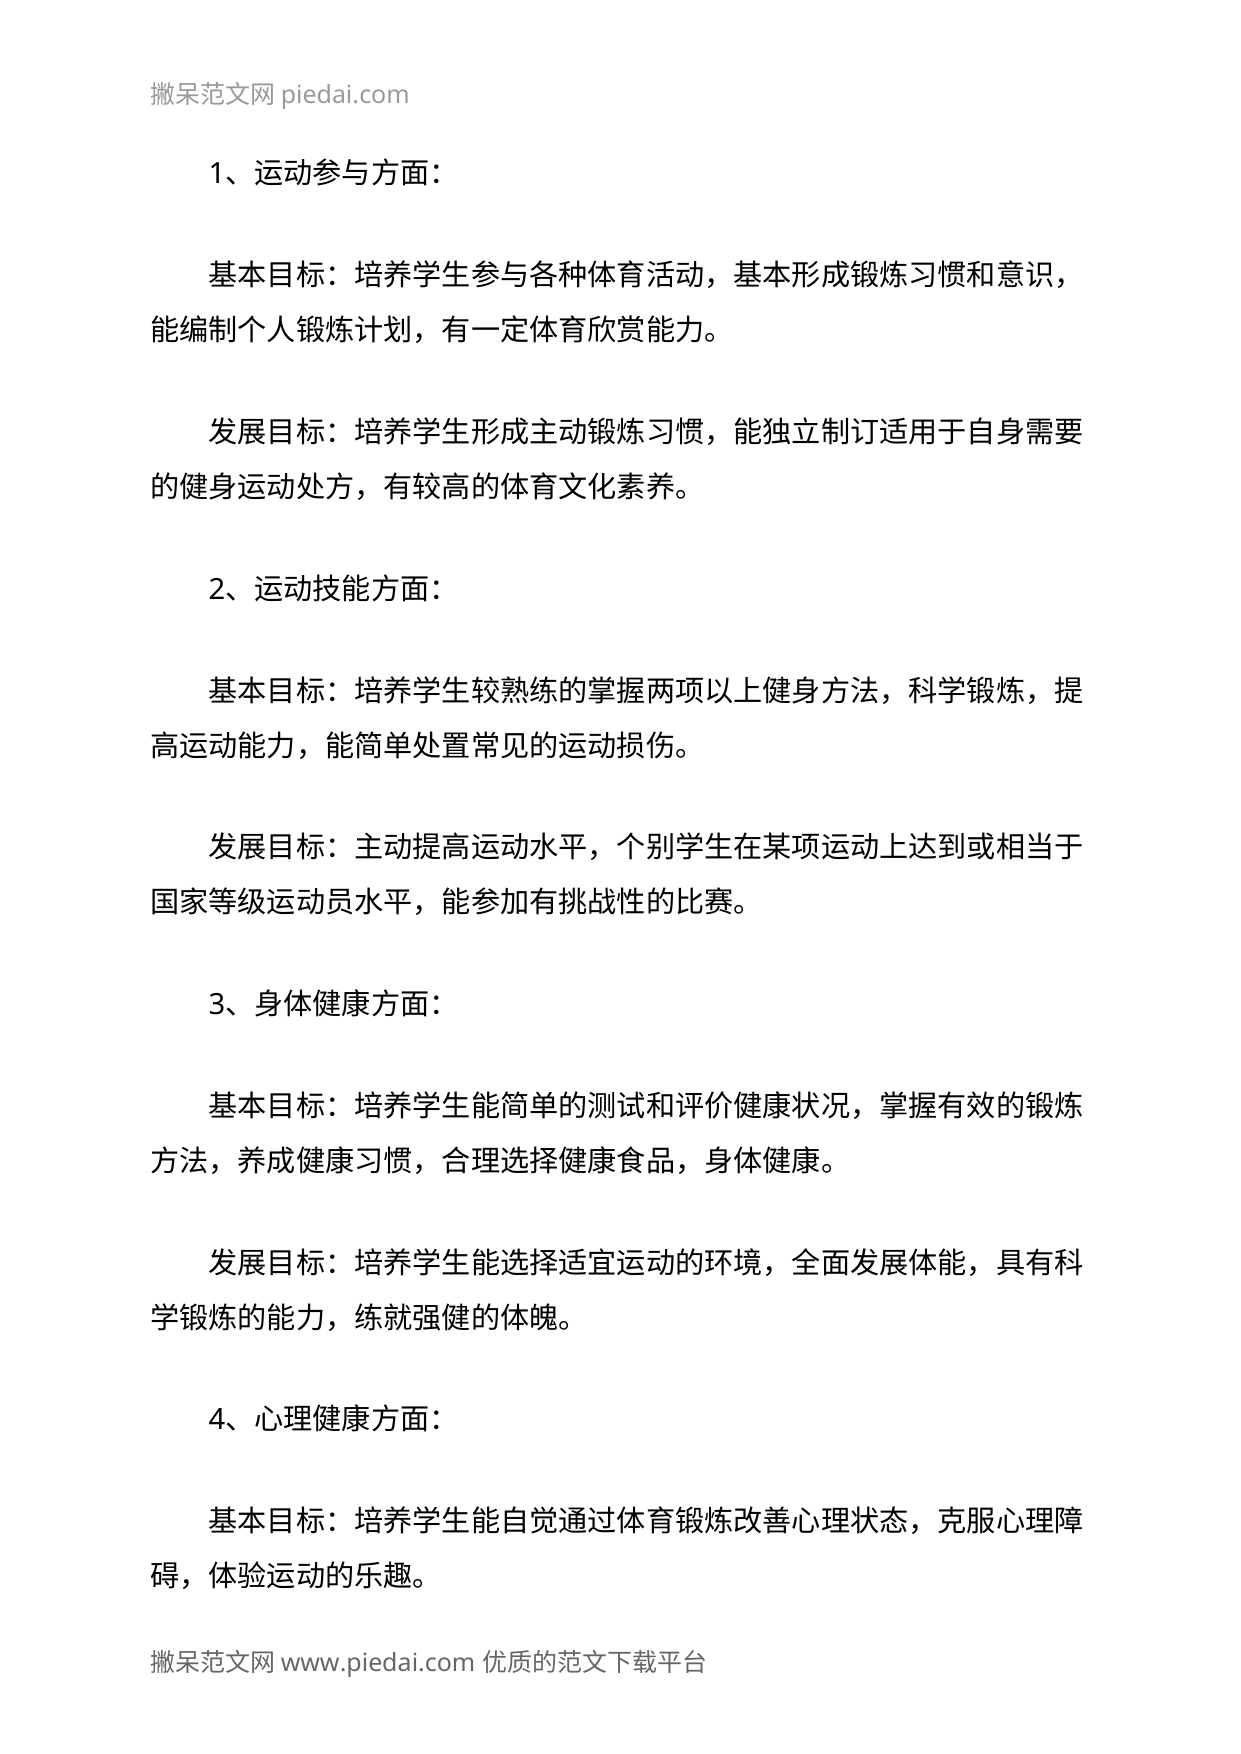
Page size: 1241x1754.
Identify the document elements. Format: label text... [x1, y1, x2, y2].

text 发展目标：培养学生能选择适宜运动的环境，全面发展体能，具有科学锻炼的能力，练就强健的体魄。 [150, 1239, 1090, 1336]
text 基本目标：培养学生参与各种体育活动，基本形成锻炼习惯和意识，能编制个人锻炼计划，有一定体育欣赏能力。 [150, 252, 1090, 349]
text 发展目标：主动提高运动水平，个别学生在某项运动上达到或相当于国家等级运动员水平，能参加有挑战性的比赛。 [150, 824, 1090, 921]
text 2、运动技能方面： [150, 565, 1090, 608]
text 基本目标：培养学生较熟练的掌握两项以上健身方法，科学锻炼，提高运动能力，能简单处置常见的运动损伤。 [150, 667, 1090, 764]
text 3、身体健康方面： [150, 981, 1090, 1023]
text 4、心理健康方面： [150, 1396, 1090, 1438]
text 发展目标：培养学生形成主动锻炼习惯，能独立制订适用于自身需要的健身运动处方，有较高的体育文化素养。 [150, 409, 1090, 506]
text 1、运动参与方面： [150, 150, 1090, 192]
text 基本目标：培养学生能简单的测试和评价健康状况，掌握有效的锻炼方法，养成健康习惯，合理选择健康食品，身体健康。 [150, 1083, 1090, 1180]
text 基本目标：培养学生能自觉通过体育锻炼改善心理状态，克服心理障碍，体验运动的乐趣。 [150, 1498, 1090, 1595]
